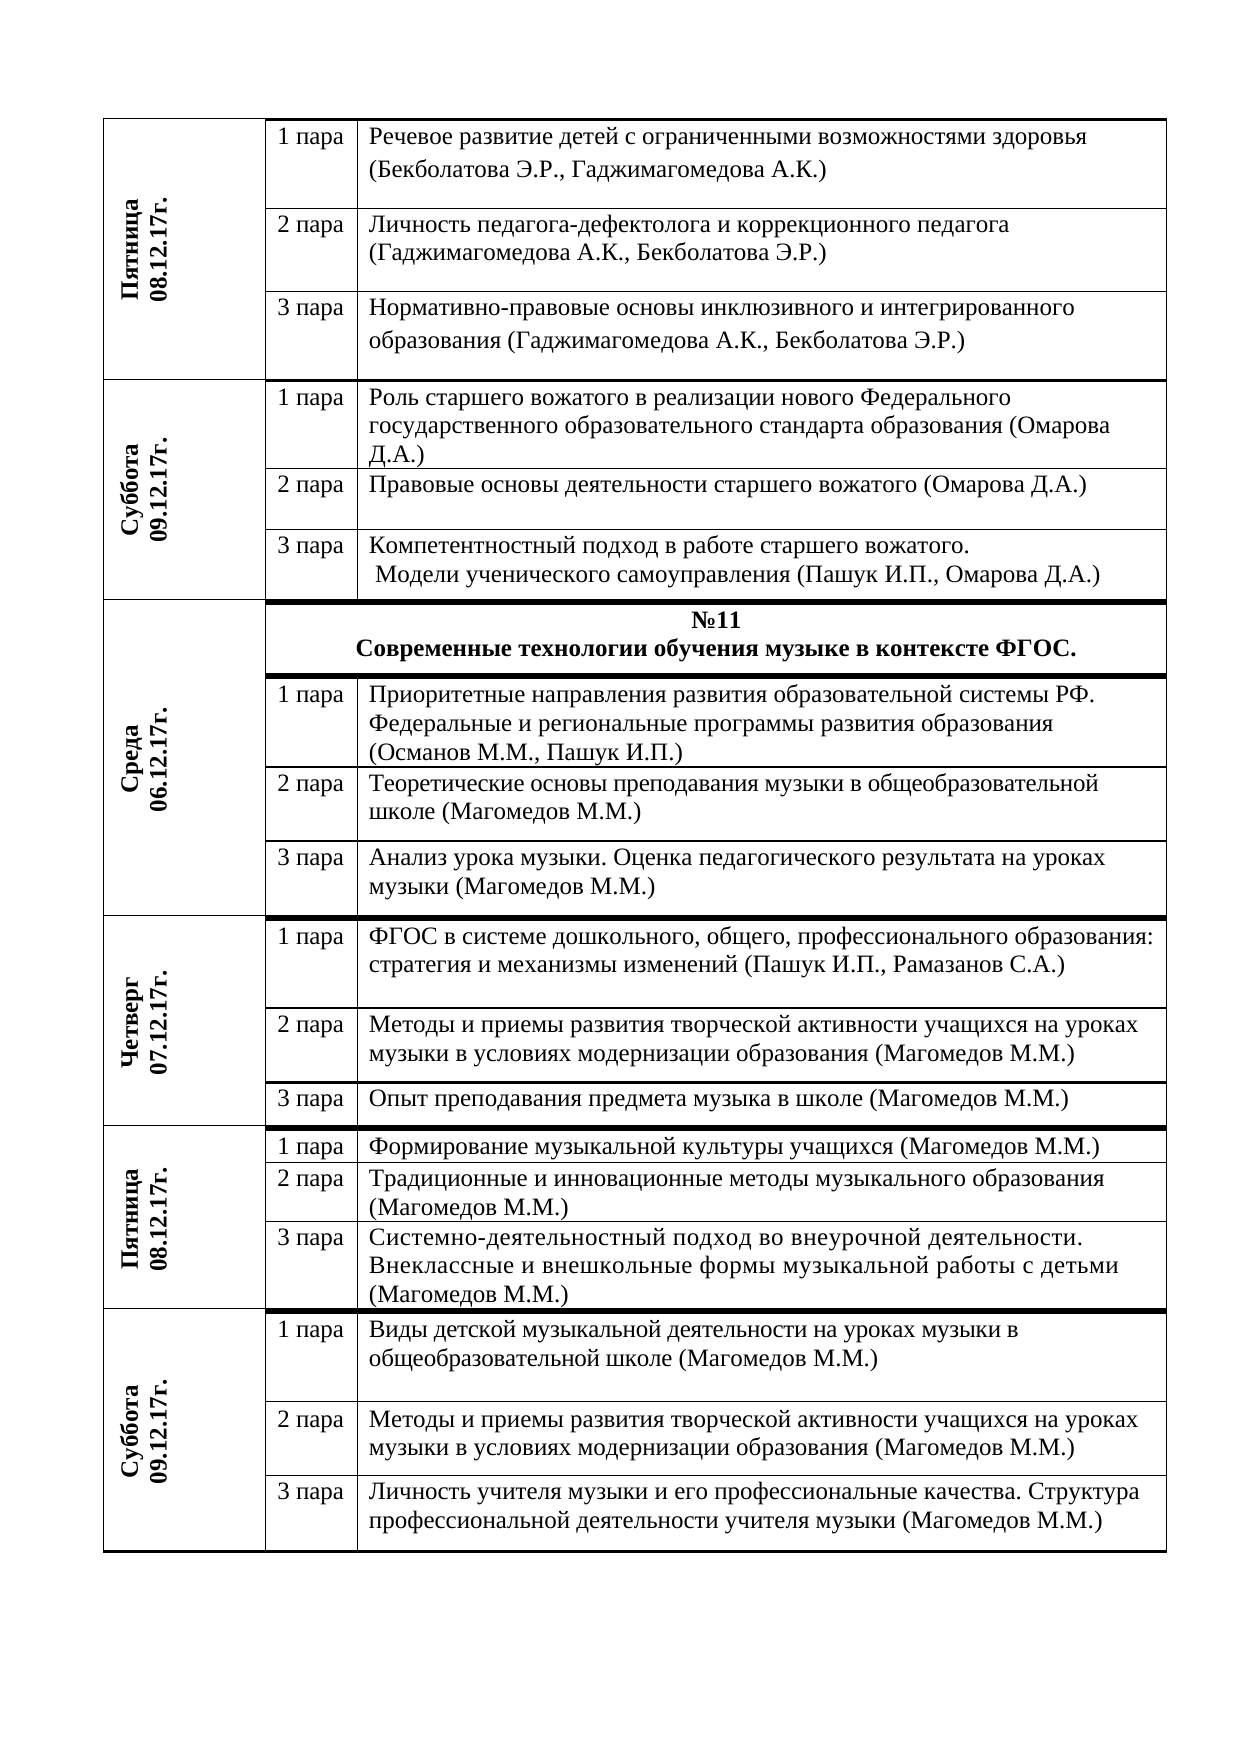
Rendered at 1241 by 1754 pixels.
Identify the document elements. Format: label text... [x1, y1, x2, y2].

table_cell 2 пара [266, 209, 357, 291]
table_cell 3 пара [266, 1222, 357, 1308]
table_cell Системно-деятельностный подход во внеурочной деятельности. Внеклассные и внешкольные формы музыкальной работы с детьми (Магомедов М.М.) [358, 1222, 1166, 1308]
table_cell 2 пара [266, 469, 357, 529]
table_cell 1 пара [266, 382, 357, 468]
table_cell 3 пара [266, 530, 357, 598]
table_cell Суббота 09.12.17г. [104, 380, 265, 598]
table_cell ФГОС в системе дошкольного, общего, профессионального образования: стратегия и механизмы изменений (Пашук И.П., Рамазанов С.А.) [358, 921, 1166, 1007]
table_cell Пятница 08.12.17г. [104, 1126, 265, 1308]
table_cell 1 пара [266, 921, 357, 1007]
table_cell Личность учителя музыки и его профессиональные качества. Структура профессиональной деятельности учителя музыки (Магомедов М.М.) [358, 1476, 1166, 1549]
table_cell 2 пара [266, 1163, 357, 1221]
table_cell 1 пара [266, 679, 357, 766]
table_cell Виды детской музыкальной деятельности на уроках музыки в общеобразовательной школе (Магомедов М.М.) [358, 1314, 1166, 1401]
table_cell Суббота 09.12.17г. [104, 1309, 265, 1549]
table_cell №11 Современные технологии обучения музыке в контексте ФГОС. [266, 605, 1166, 673]
table_cell 3 пара [266, 1084, 357, 1124]
table_cell Приоритетные направления развития образовательной системы РФ. Федеральные и региональные программы развития образования (Османов М.М., Пашук И.П.) [358, 679, 1166, 766]
table_cell 3 пара [266, 1476, 357, 1549]
table_cell 2 пара [266, 1402, 357, 1475]
table_cell 3 пара [266, 292, 357, 378]
table_cell Пятница 08.12.17г. [104, 119, 265, 378]
table_cell Методы и приемы развития творческой активности учащихся на уроках музыки в условиях модернизации образования (Магомедов М.М.) [358, 1009, 1166, 1081]
table_cell Анализ урока музыки. Оценка педагогического результата на уроках музыки (Магомедов М.М.) [358, 842, 1166, 914]
table_cell Традиционные и инновационные методы музыкального образования (Магомедов М.М.) [358, 1163, 1166, 1221]
table_cell 1 пара [266, 1314, 357, 1401]
table_cell Речевое развитие детей с ограниченными возможностями здоровья (Бекболатова Э.Р., Гаджимагомедова А.К.) [358, 121, 1166, 208]
table_cell Правовые основы деятельности старшего вожатого (Омарова Д.А.) [358, 469, 1166, 529]
table_cell Четверг 07.12.17г. [104, 916, 265, 1124]
table_cell Личность педагога-дефектолога и коррекционного педагога (Гаджимагомедова А.К., Бекболатова Э.Р.) [358, 209, 1166, 291]
table_cell 2 пара [266, 1009, 357, 1081]
table_cell Нормативно-правовые основы инклюзивного и интегрированного образования (Гаджимагомедова А.К., Бекболатова Э.Р.) [358, 292, 1166, 378]
table_cell Опыт преподавания предмета музыка в школе (Магомедов М.М.) [358, 1084, 1166, 1124]
table_cell Методы и приемы развития творческой активности учащихся на уроках музыки в условиях модернизации образования (Магомедов М.М.) [358, 1402, 1166, 1475]
table_cell Среда 06.12.17г. [104, 600, 265, 914]
table_cell Роль старшего вожатого в реализации нового Федерального государственного образовательного стандарта образования (Омарова Д.А.) [358, 382, 1166, 468]
table_cell 3 пара [266, 842, 357, 914]
table_cell 2 пара [266, 768, 357, 840]
table_cell Компетентностный подход в работе старшего вожатого. Модели ученического самоуправления (Пашук И.П., Омарова Д.А.) [358, 530, 1166, 598]
table_cell Формирование музыкальной культуры учащихся (Магомедов М.М.) [358, 1131, 1166, 1162]
table_cell 1 пара [266, 121, 357, 208]
table_cell Теоретические основы преподавания музыки в общеобразовательной школе (Магомедов М.М.) [358, 768, 1166, 840]
table_cell 1 пара [266, 1131, 357, 1162]
